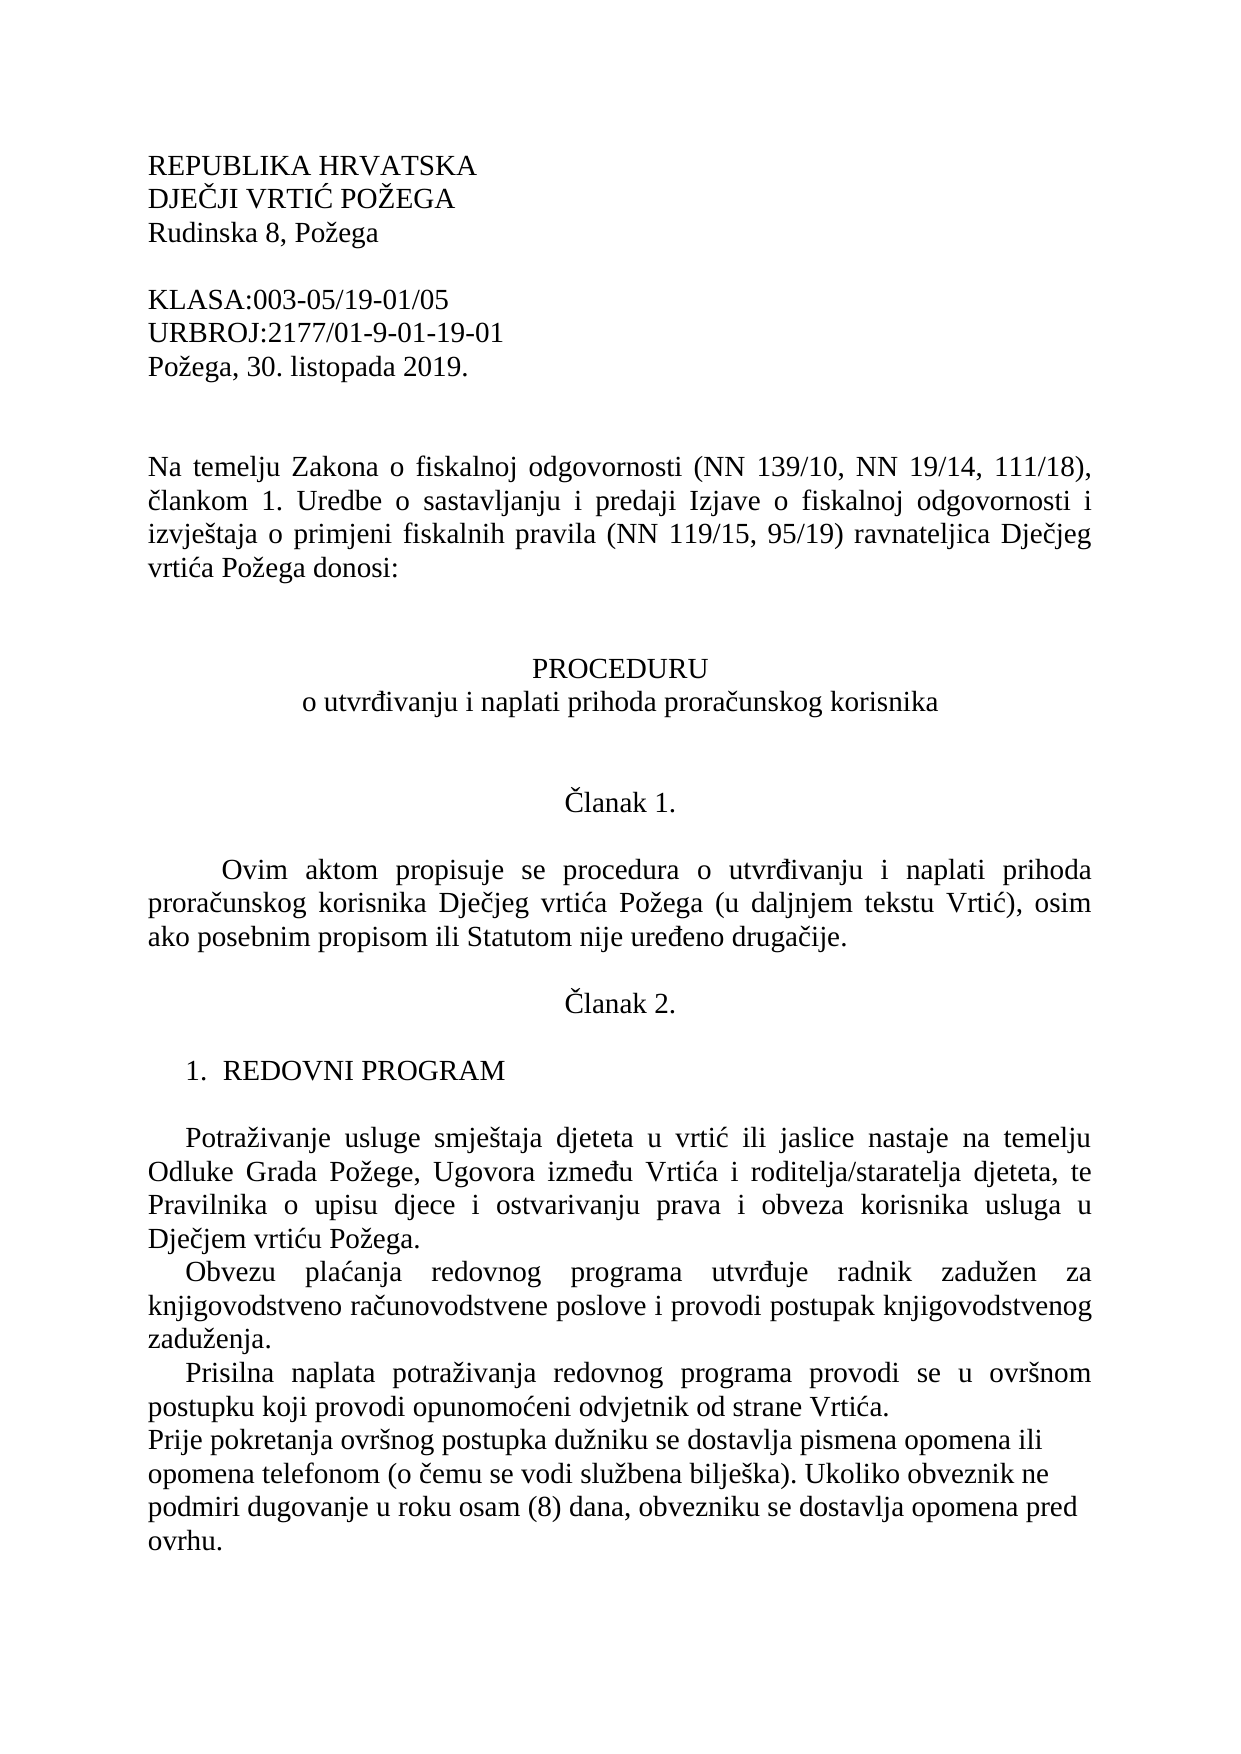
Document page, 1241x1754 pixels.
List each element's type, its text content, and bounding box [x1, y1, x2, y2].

text REPUBLIKA HRVATSKA [148, 148, 1093, 181]
text Prisilna naplata potraživanja redovnog programa provodi se u ovršnom postupku koji provodi opunomoćeni odvjetnik od strane Vrtića. [148, 1355, 1093, 1422]
text Članak 1. [148, 785, 1093, 818]
text KLASA:003-05/19-01/05 [148, 282, 1093, 315]
text Požega, 30. listopada 2019. [148, 349, 1093, 382]
text Na temelju Zakona o fiskalnoj odgovornosti (NN 139/10, NN 19/14, 111/18), člankom 1. Uredbe o sastavljanju i predaji Izjave o fiskalnoj odgovornosti i izvještaja o primjeni fiskalnih pravila (NN 119/15, 95/19) ravnateljica Dječjeg vrtića Požega donosi: [148, 449, 1093, 584]
text Prije pokretanja ovršnog postupka dužniku se dostavlja pismena opomena ili opomena telefonom (o čemu se vodi službena bilješka). Ukoliko obveznik ne podmiri dugovanje u roku osam (8) dana, obvezniku se dostavlja opomena pred ovrhu. [148, 1422, 1093, 1556]
text Članak 2. [148, 986, 1093, 1020]
text Obvezu plaćanja redovnog programa utvrđuje radnik zadužen za knjigovodstveno računovodstvene poslove i provodi postupak knjigovodstvenog zaduženja. [148, 1254, 1093, 1355]
text Rudinska 8, Požega [148, 215, 1093, 248]
text URBROJ:2177/01-9-01-19-01 [148, 315, 1093, 349]
text DJEČJI VRTIĆ POŽEGA [148, 181, 1093, 215]
text Potraživanje usluge smještaja djeteta u vrtić ili jaslice nastaje na temelju Odluke Grada Požege, Ugovora između Vrtića i roditelja/staratelja djeteta, te Pravilnika o upisu djece i ostvarivanju prava i obveza korisnika usluga u Dječjem vrtiću Požega. [148, 1120, 1093, 1254]
text Ovim aktom propisuje se procedura o utvrđivanju i naplati prihoda proračunskog korisnika Dječjeg vrtića Požega (u daljnjem tekstu Vrtić), osim ako posebnim propisom ili Statutom nije uređeno drugačije. [148, 852, 1093, 953]
text o utvrđivanju i naplati prihoda proračunskog korisnika [148, 684, 1093, 718]
list REDOVNI PROGRAM [185, 1053, 1093, 1087]
text PROCEDURU [148, 651, 1093, 684]
